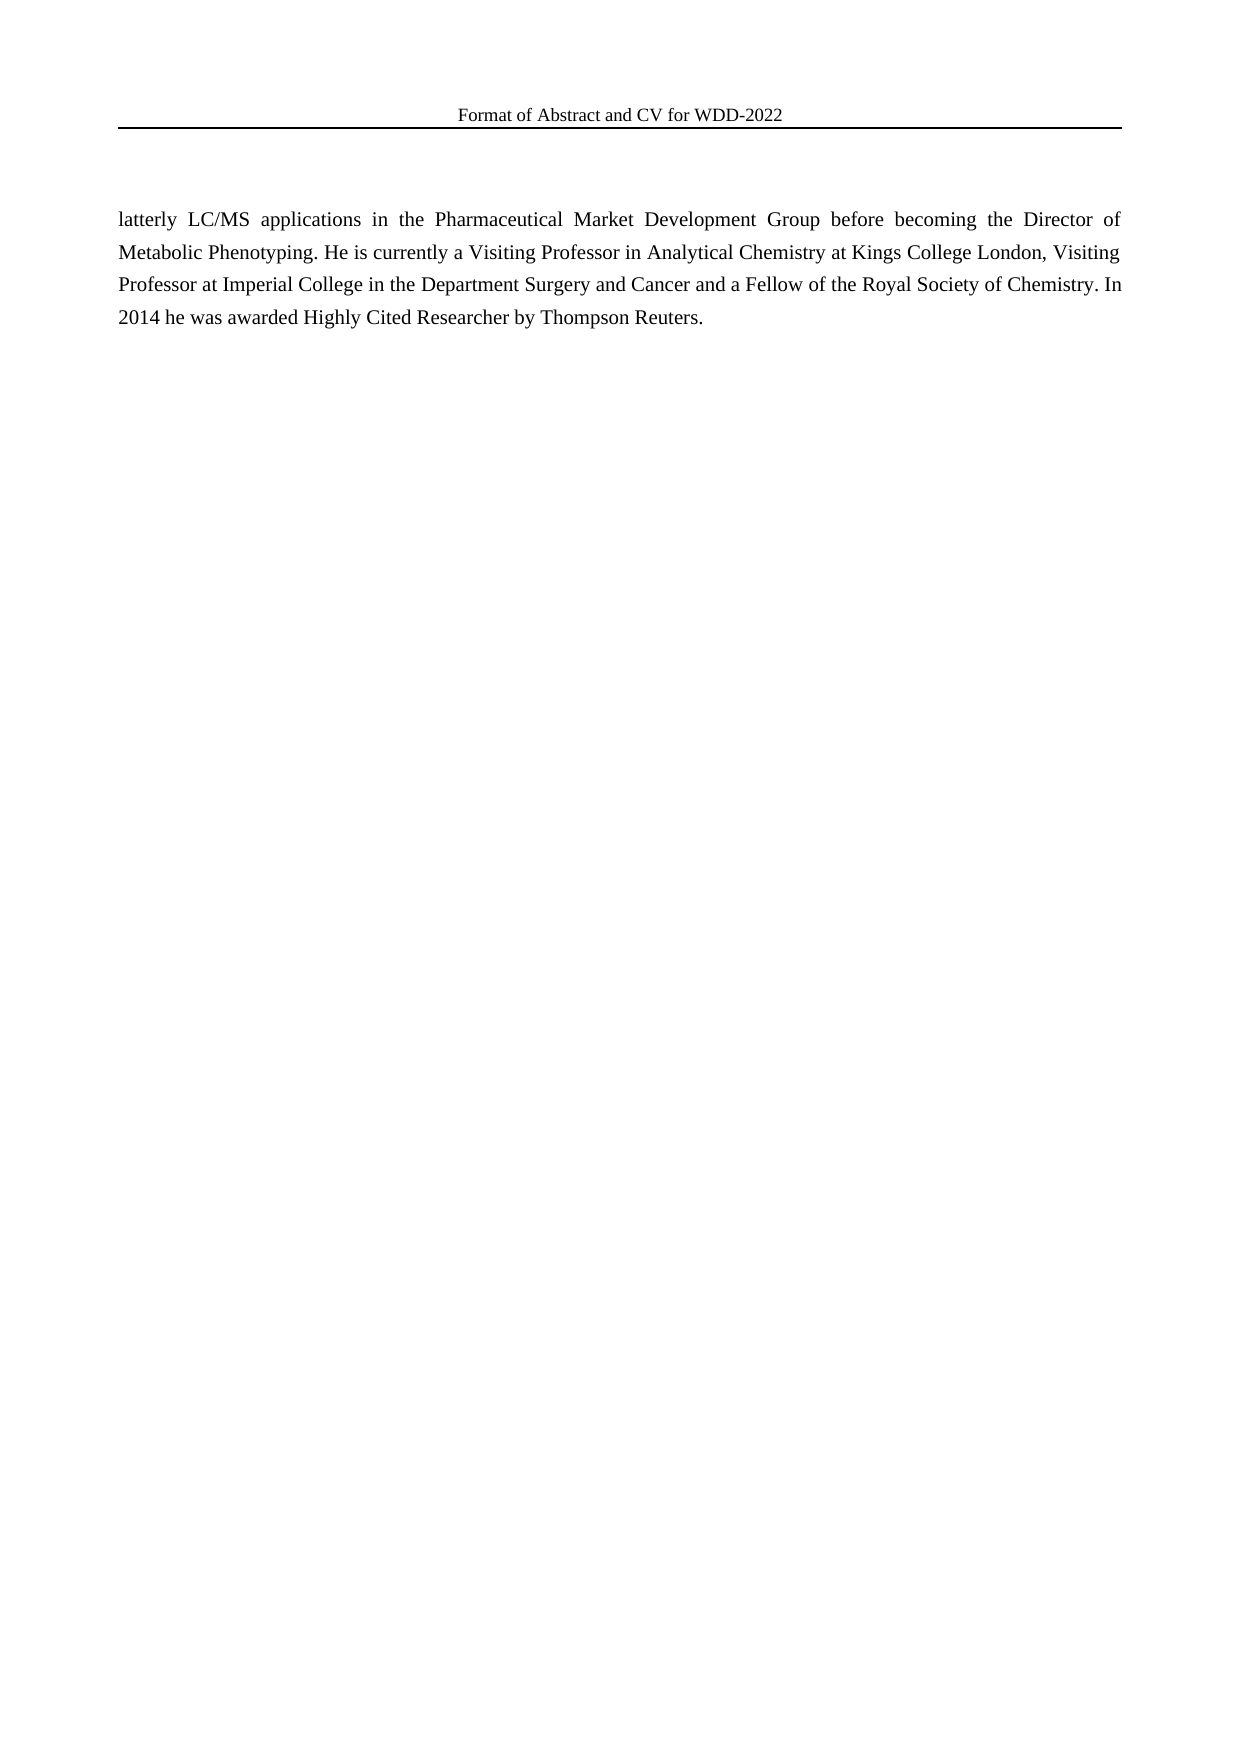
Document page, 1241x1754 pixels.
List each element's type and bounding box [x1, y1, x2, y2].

text [118, 203, 1122, 333]
